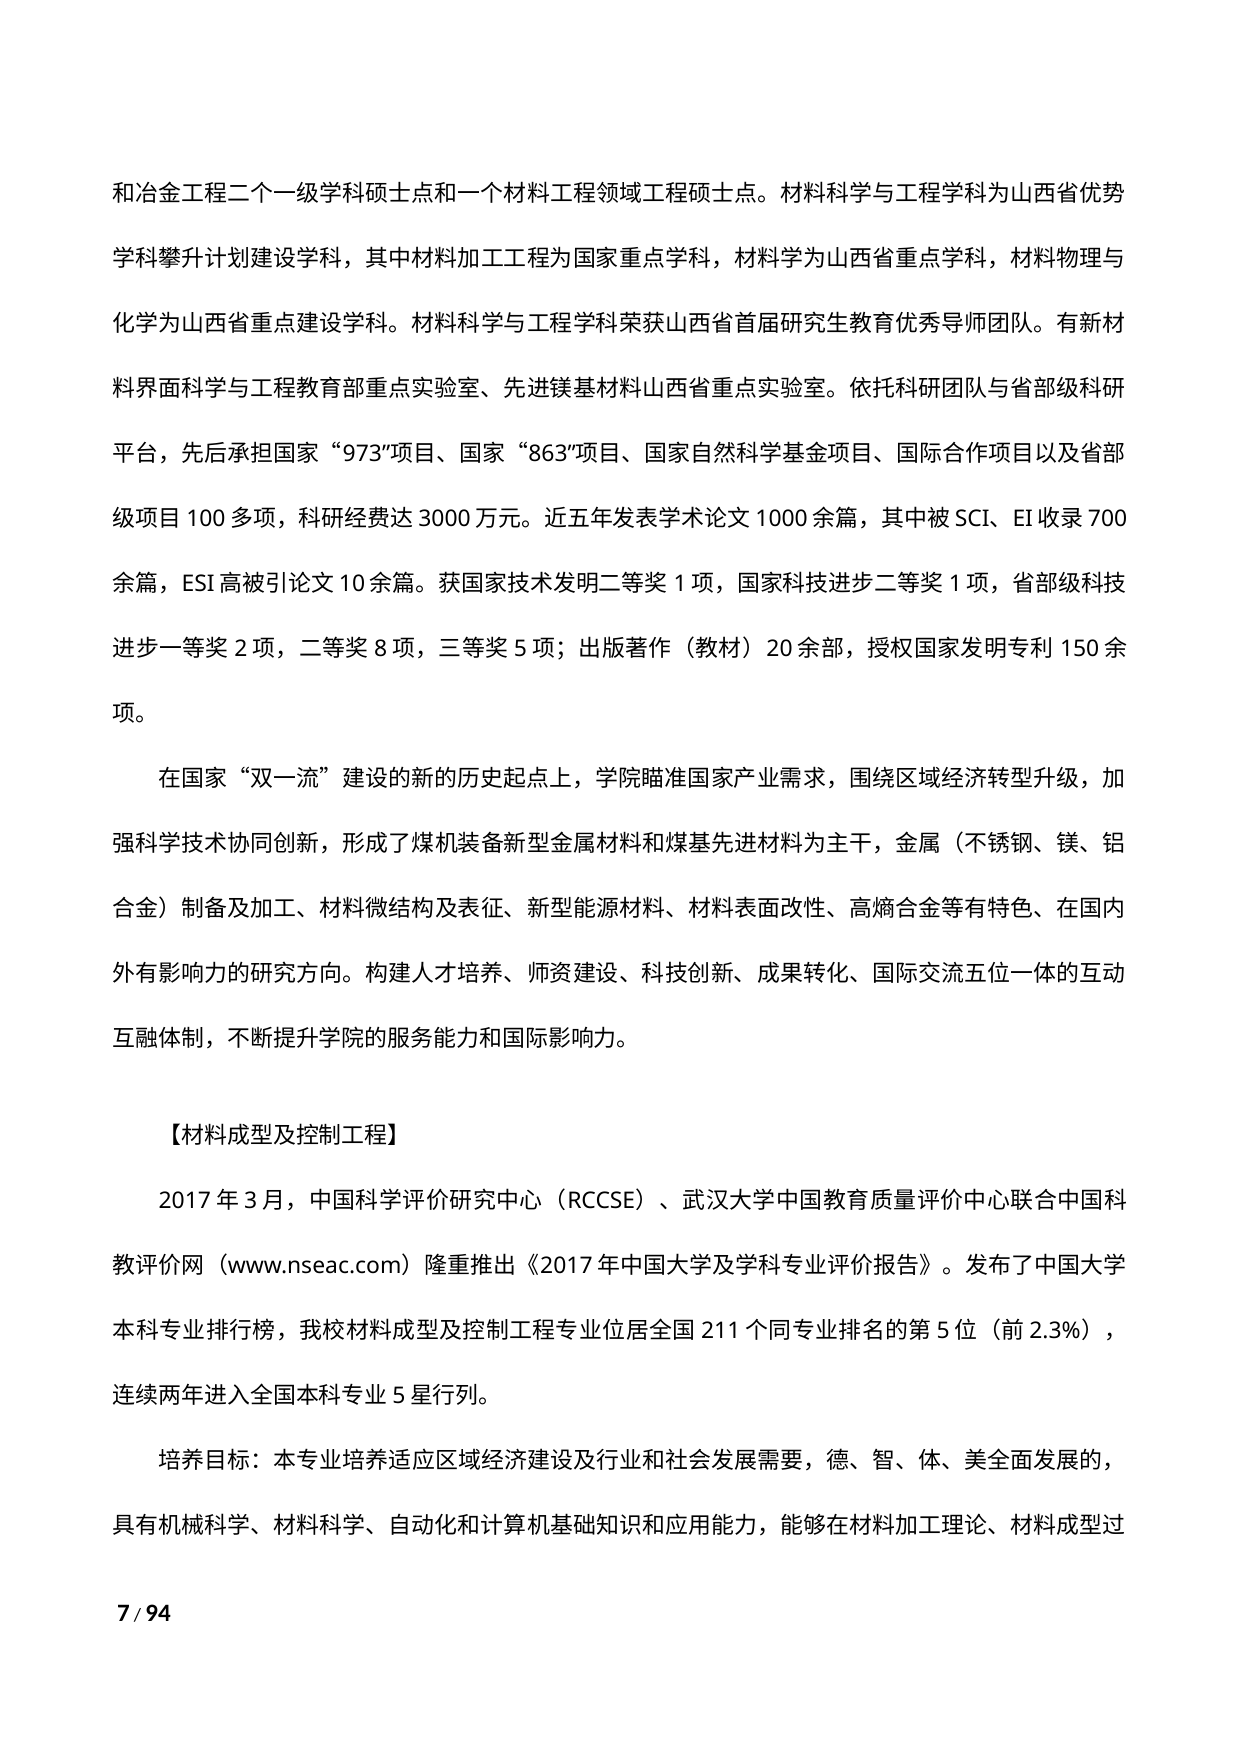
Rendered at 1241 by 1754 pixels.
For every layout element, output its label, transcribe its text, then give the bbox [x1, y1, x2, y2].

text 【材料成型及控制工程】 [112, 1101, 1128, 1166]
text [112, 1426, 1128, 1556]
text 在国家“双一流”建设的新的历史起点上，学院瞄准国家产业需求，围绕区域经济转型升级，加强科学技术协同创新，形成了煤机装备新型金属材料和煤基先进材料为主干，金属（不锈钢、镁、铝合金）制备及加工、材料微结构及表征、新型能源材料、材料表面改性、高熵合金等有特色、在国内外有影响力的研究方向。构建人才培养、师资建设、科技创新、成果转化、国际交流五位一体的互动互融体制，不断提升学院的服务能力和国际影响力。 [112, 743, 1128, 1068]
text 2017年3月，中国科学评价研究中心（RCCSE）、武汉大学中国教育质量评价中心联合中国科教评价网（www.nseac.com）隆重推出《2017年中国大学及学科专业评价报告》。发布了中国大学本科专业排行榜，我校材料成型及控制工程专业位居全国211个同专业排名的第5位（前2.3%），连续两年进入全国本科专业5星行列。 [112, 1166, 1128, 1426]
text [112, 158, 1128, 743]
